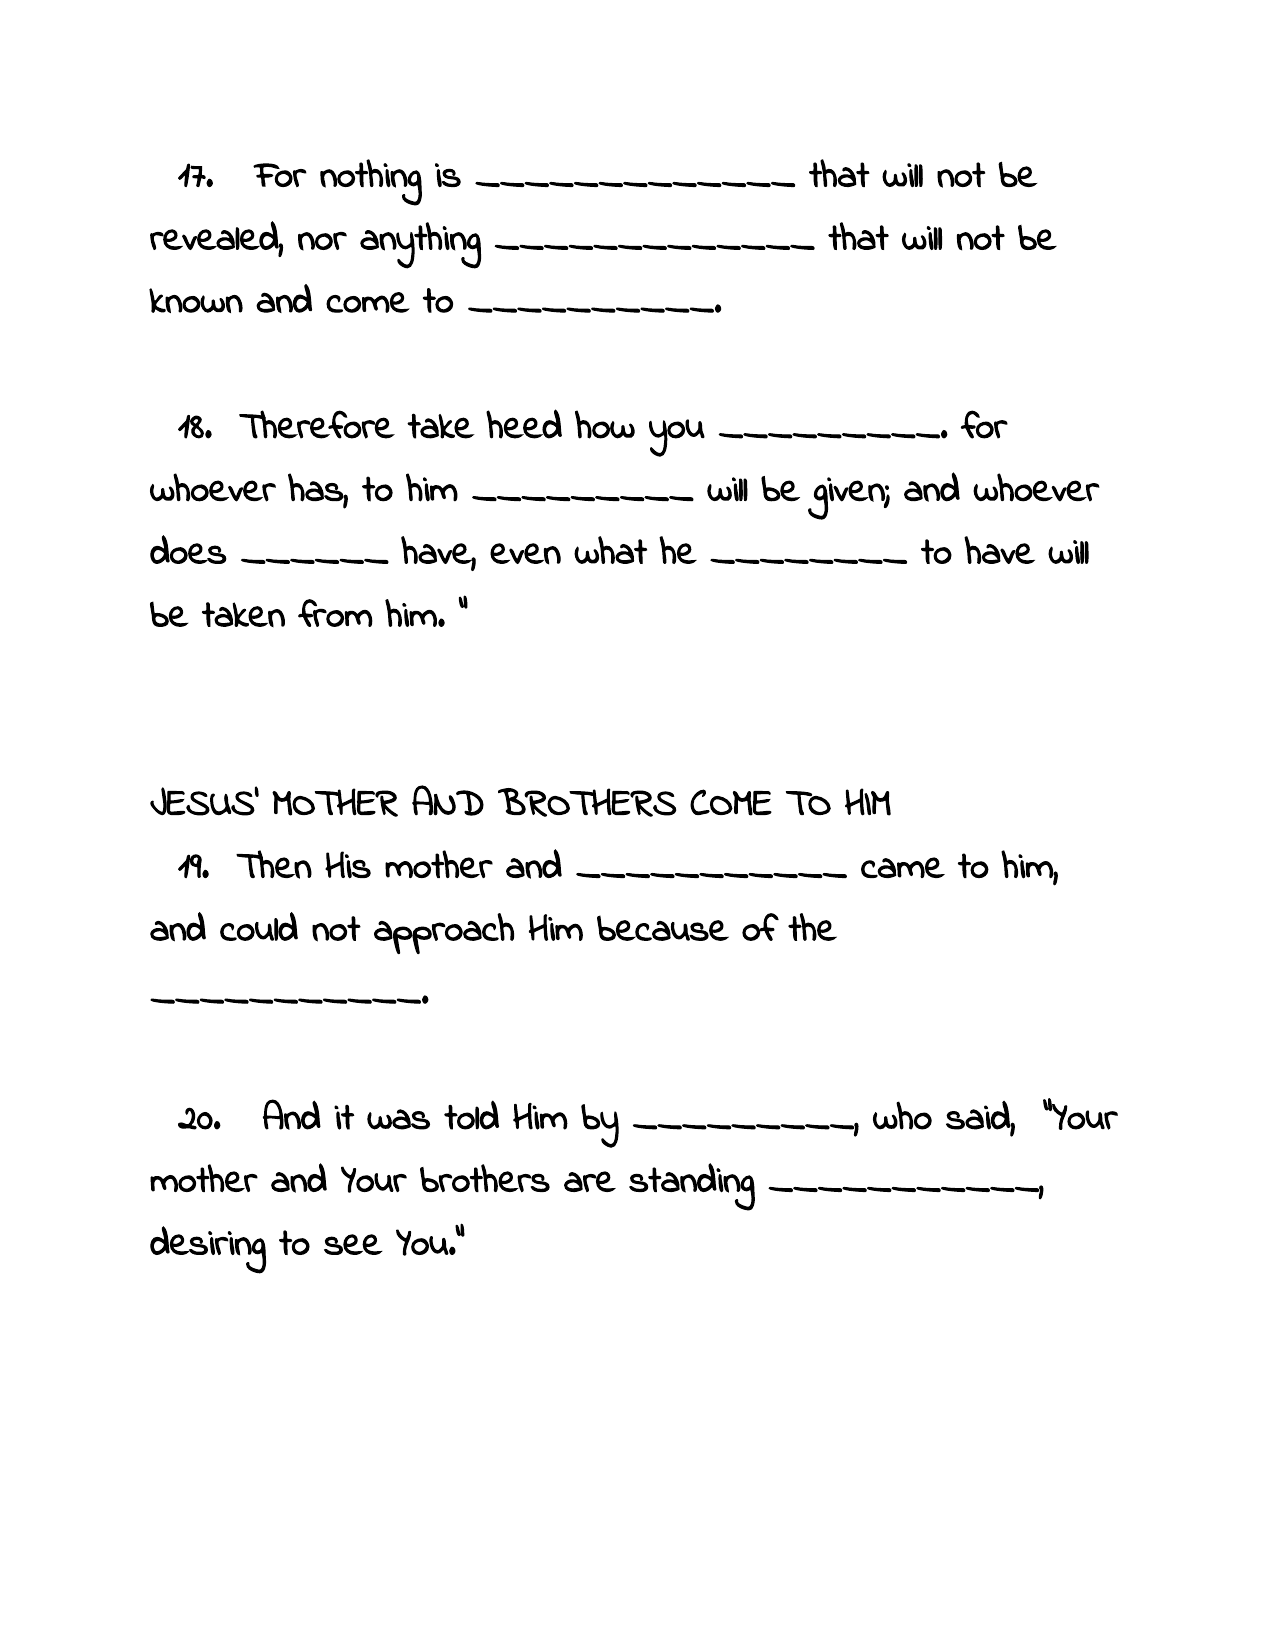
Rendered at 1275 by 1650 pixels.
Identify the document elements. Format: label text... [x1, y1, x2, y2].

text 19. Then His mother and ___________ came to him, and could not approach Him because of the ___________. [150, 841, 1125, 1021]
text 18. Therefore take heed how you _________. for whoever has, to him _________ will be given; and whoever does ______ have, even what he ________ to have will be taken from him. “ [150, 401, 1125, 644]
text 17. For nothing is _____________ that will not be revealed, nor anything _____________ that will not be known and come to __________. [150, 150, 1125, 330]
text 20. And it was told Him by _________, who said, “Your mother and Your brothers are standing ___________, desiring to see You.” [150, 1092, 1125, 1272]
text JESUS’ MOTHER AND BROTHERS COME TO HIM [150, 778, 1125, 833]
